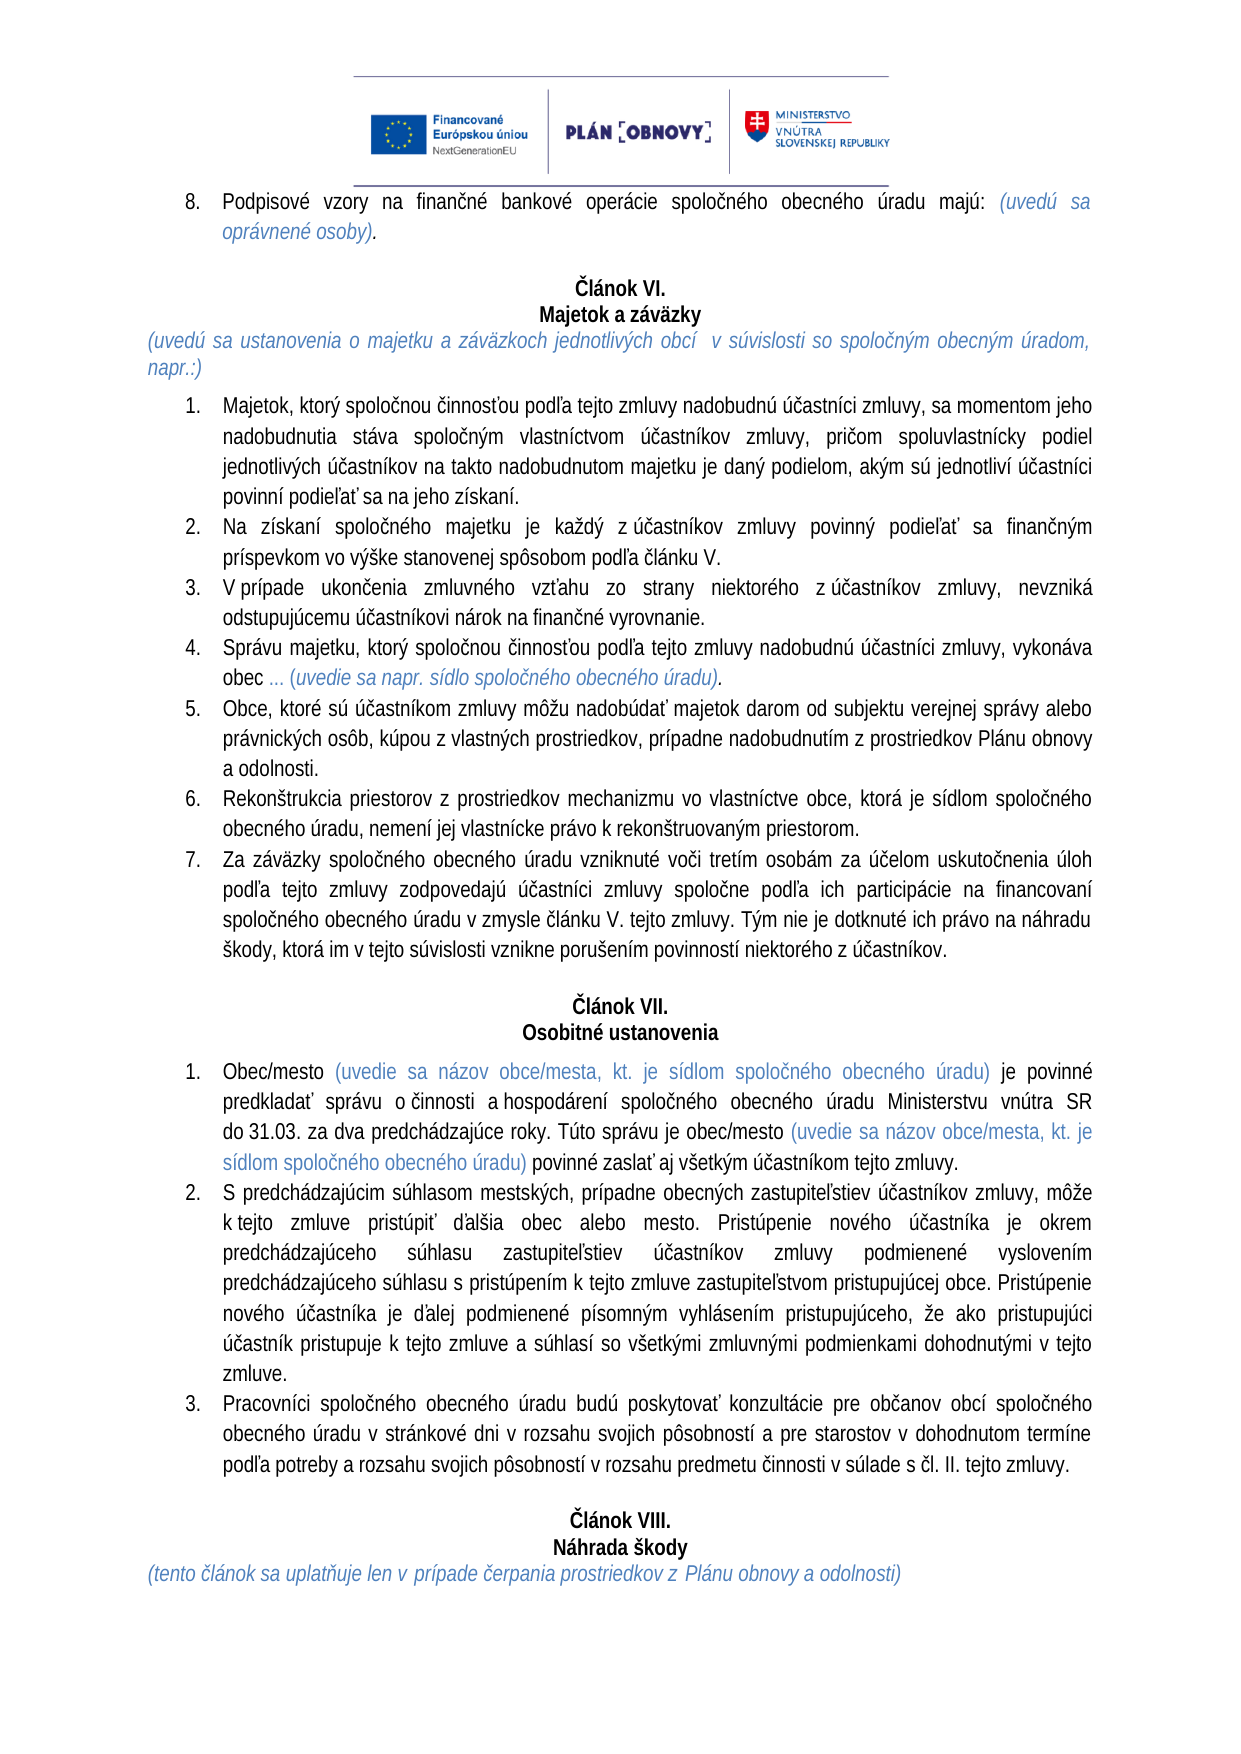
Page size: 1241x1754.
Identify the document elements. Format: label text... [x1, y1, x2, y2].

list Majetok, ktorý spoločnou činnosťou podľa tejto zmluvy nadobudnú účastníci zmluvy, sa momentom jeho nadobudnutia stáva spoločným vlastníctvom účastníkov zmluvy, pričom spoluvlastnícky podiel jednotlivých účastníkov na takto nadobudnutom majetku je daný podielom, akým sú jednotliví účastníci povinní podieľať sa na jeho získaní. [185, 392, 1093, 509]
text (uvedú sa ustanovenia o majetku a záväzkoch jednotlivých obcí v súvislosti so spoločným obecným úradom, napr.:) [148, 327, 1093, 380]
text Náhrada škody [148, 1533, 1093, 1560]
text Majetok a záväzky [148, 301, 1093, 327]
list Správu majetku, ktorý spoločnou činnosťou podľa tejto zmluvy nadobudnú účastníci zmluvy, vykonáva obec ... (uvedie sa napr. sídlo spoločného obecného úradu). [185, 634, 1093, 691]
list Rekonštrukcia priestorov z prostriedkov mechanizmu vo vlastníctve obce, ktorá je sídlom spoločného obecného úradu, nemení jej vlastnícke právo k rekonštruovaným priestorom. [185, 785, 1093, 842]
list Na získaní spoločného majetku je každý z účastníkov zmluvy povinný podieľať sa finančným príspevkom vo výške stanovenej spôsobom podľa článku V. [185, 513, 1093, 570]
list Podpisové vzory na finančné bankové operácie spoločného obecného úradu majú: (uvedú sa oprávnené osoby). [185, 188, 1093, 244]
text Článok VII. [148, 993, 1093, 1019]
text Osobitné ustanovenia [148, 1019, 1093, 1045]
list V prípade ukončenia zmluvného vzťahu zo strany niektorého z účastníkov zmluvy, nevzniká odstupujúcemu účastníkovi nárok na finančné vyrovnanie. [185, 574, 1093, 630]
text Článok VI. [148, 274, 1093, 301]
text Článok VIII. [148, 1507, 1093, 1533]
text (tento článok sa uplatňuje len v prípade čerpania prostriedkov z Plánu obnovy a odolnosti) [148, 1560, 1093, 1586]
list Obec/mesto (uvedie sa názov obce/mesta, kt. je sídlom spoločného obecného úradu) je povinné predkladať správu o činnosti a hospodárení spoločného obecného úradu Ministerstvu vnútra SR do 31.03. za dva predchádzajúce roky. Túto správu je obec/mesto (uvedie sa názov obce/mesta, kt. je sídlom spoločného obecného úradu) povinné zaslať aj všetkým účastníkom tejto zmluvy. [185, 1058, 1093, 1175]
list Za záväzky spoločného obecného úradu vzniknuté voči tretím osobám za účelom uskutočnenia úloh podľa tejto zmluvy zodpovedajú účastníci zmluvy spoločne podľa ich participácie na financovaní spoločného obecného úradu v zmysle článku V. tejto zmluvy. Tým nie je dotknuté ich právo na náhradu škody, ktorá im v tejto súvislosti vznikne porušením povinností niektorého z účastníkov. [185, 846, 1093, 962]
list S predchádzajúcim súhlasom mestských, prípadne obecných zastupiteľstiev účastníkov zmluvy, môže k tejto zmluve pristúpiť ďalšia obec alebo mesto. Pristúpenie nového účastníka je okrem predchádzajúceho súhlasu zastupiteľstiev účastníkov zmluvy podmienené vyslovením predchádzajúceho súhlasu s pristúpením k tejto zmluve zastupiteľstvom pristupujúcej obce. Pristúpenie nového účastníka je ďalej podmienené písomným vyhlásením pristupujúceho, že ako pristupujúci účastník pristupuje k tejto zmluve a súhlasí so všetkými zmluvnými podmienkami dohodnutými v tejto zmluve. [185, 1179, 1093, 1386]
picture [350, 73, 891, 188]
list Obce, ktoré sú účastníkom zmluvy môžu nadobúdať majetok darom od subjektu verejnej správy alebo právnických osôb, kúpou z vlastných prostriedkov, prípadne nadobudnutím z prostriedkov Plánu obnovy a odolnosti. [185, 694, 1093, 781]
list Pracovníci spoločného obecného úradu budú poskytovať konzultácie pre občanov obcí spoločného obecného úradu v stránkové dni v rozsahu svojich pôsobností a pre starostov v dohodnutom termíne podľa potreby a rozsahu svojich pôsobností v rozsahu predmetu činnosti v súlade s čl. II. tejto zmluvy. [185, 1390, 1093, 1477]
